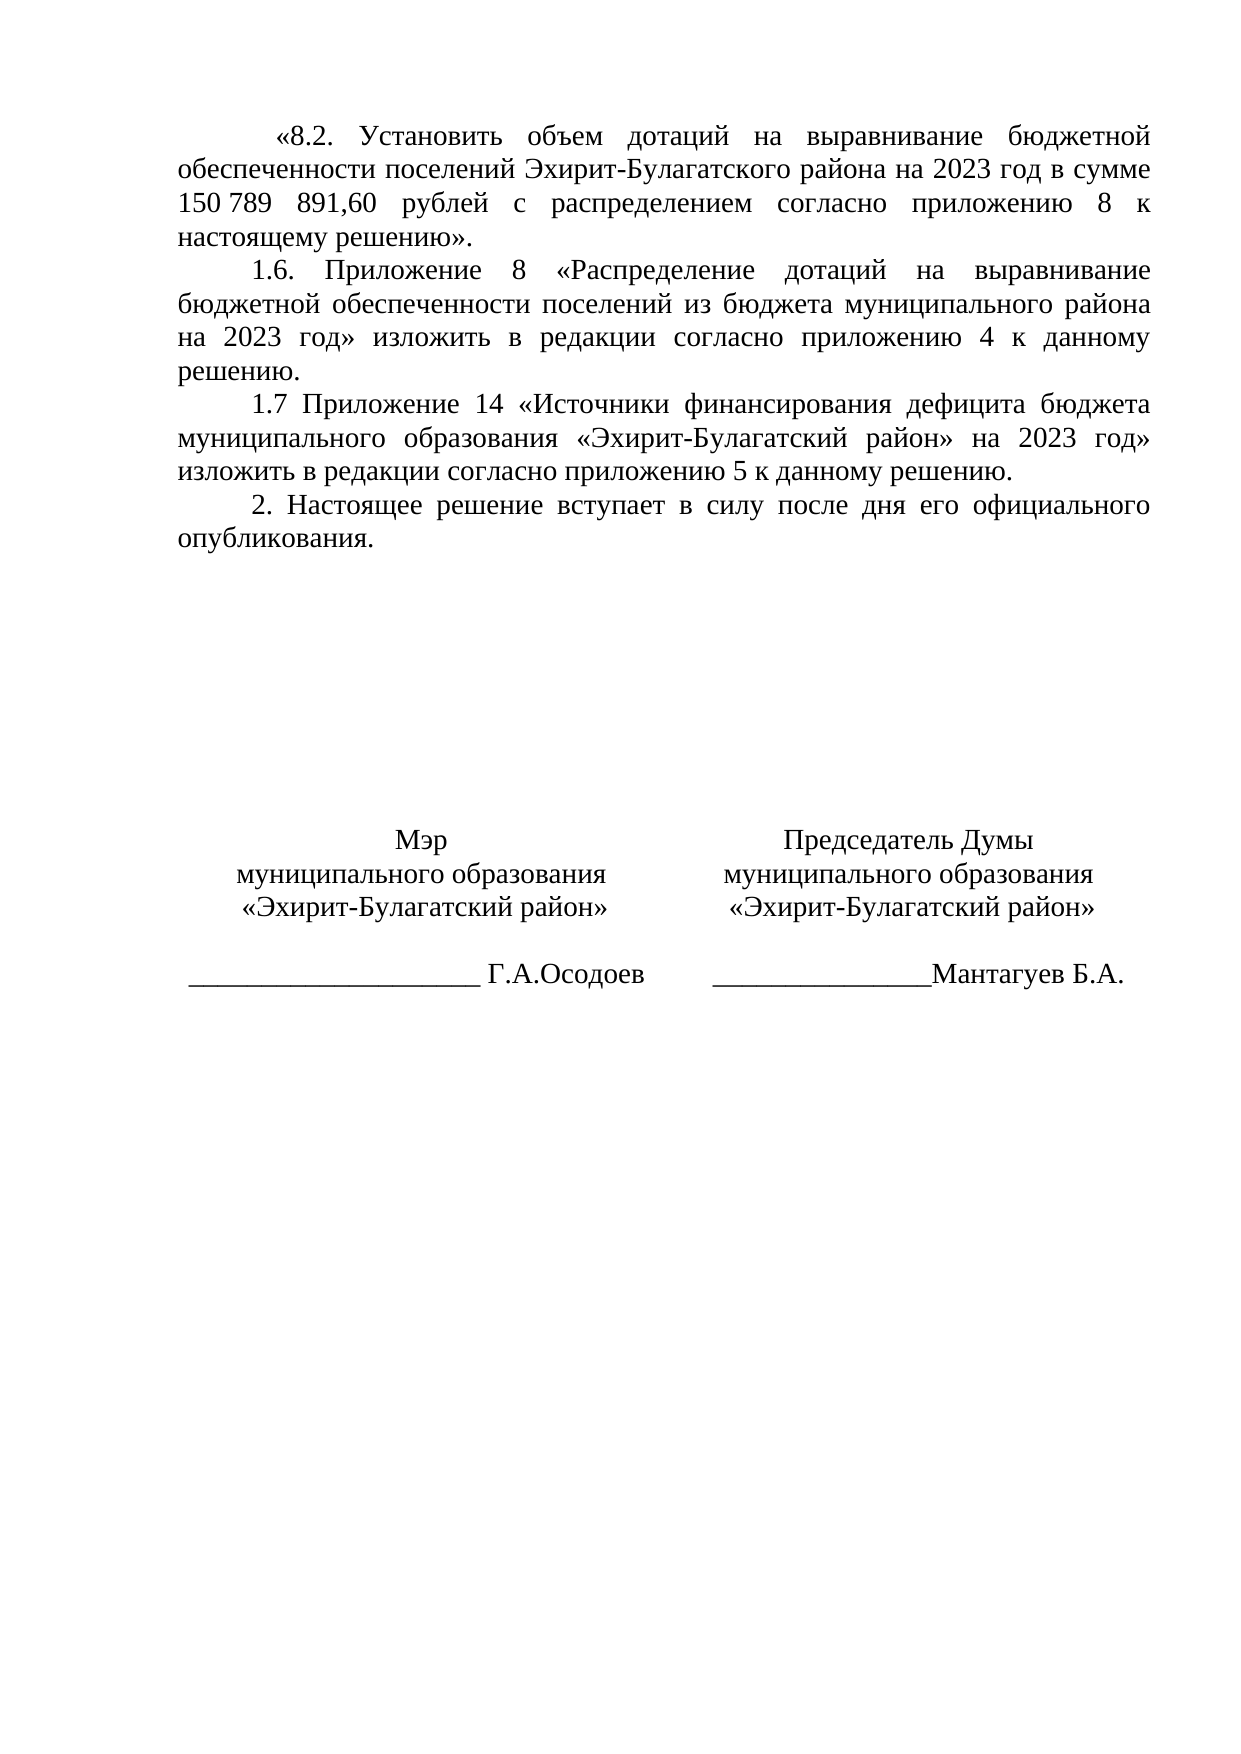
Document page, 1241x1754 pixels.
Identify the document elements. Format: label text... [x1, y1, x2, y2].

table_header Председатель Думы муниципального образования «Эхирит-Булагатский район» _______________Мантагуев Б.А. [665, 823, 1152, 1018]
text «8.2. Установить объем дотаций на выравнивание бюджетной обеспеченности поселений Эхирит-Булагатского района на 2023 год в сумме 150 789 891,60 рублей с распределением согласно приложению 8 к настоящему решению». [177, 118, 1152, 252]
text 1.6. Приложение 8 «Распределение дотаций на выравнивание бюджетной обеспеченности поселений из бюджета муниципального района на 2023 год» изложить в редакции согласно приложению 4 к данному решению. [177, 252, 1152, 386]
text 1.7 Приложение 14 «Источники финансирования дефицита бюджета муниципального образования «Эхирит-Булагатский район» на 2023 год» изложить в редакции согласно приложению 5 к данному решению. [177, 386, 1152, 487]
text 2. Настоящее решение вступает в силу после дня его официального опубликования. [177, 487, 1152, 554]
table_header Мэр муниципального образования «Эхирит-Булагатский район» ____________________ Г.А.Осодоев [177, 823, 665, 1018]
